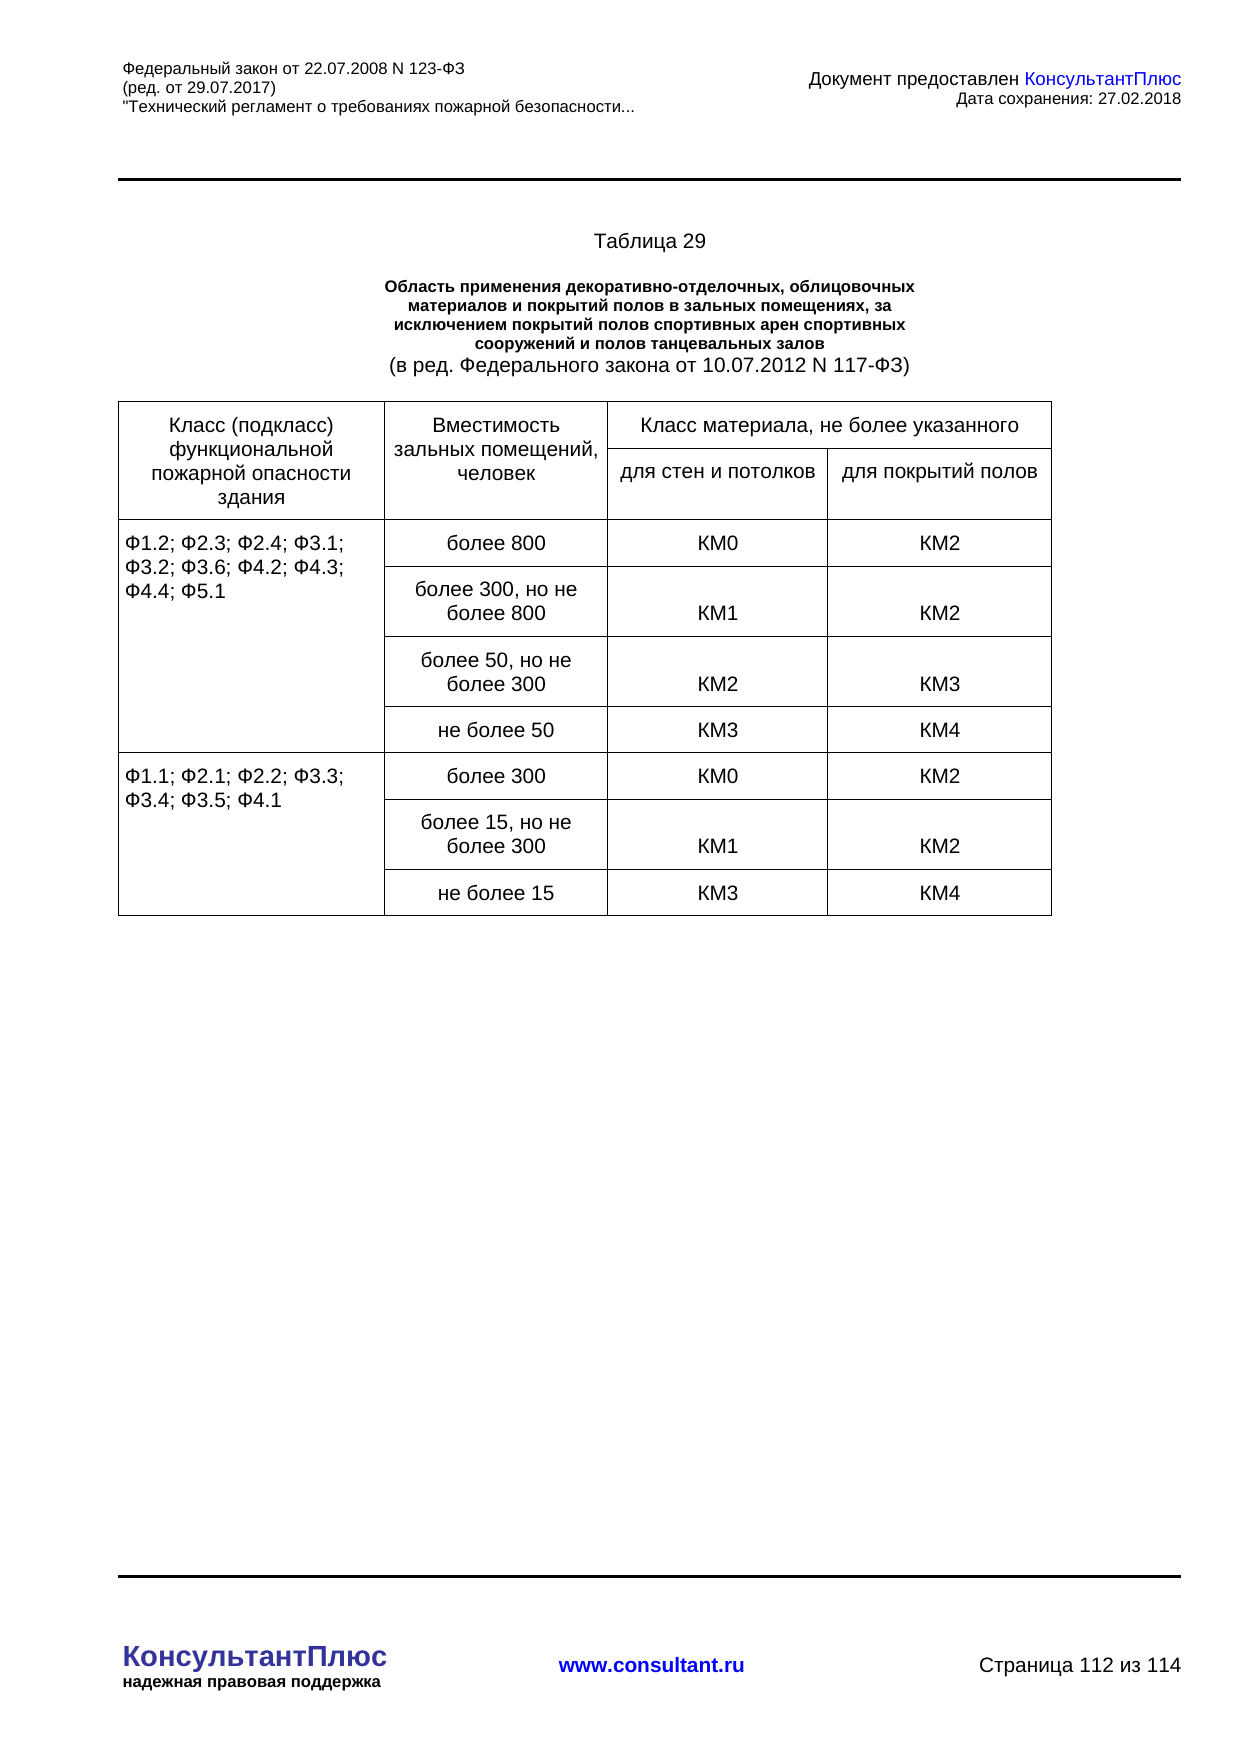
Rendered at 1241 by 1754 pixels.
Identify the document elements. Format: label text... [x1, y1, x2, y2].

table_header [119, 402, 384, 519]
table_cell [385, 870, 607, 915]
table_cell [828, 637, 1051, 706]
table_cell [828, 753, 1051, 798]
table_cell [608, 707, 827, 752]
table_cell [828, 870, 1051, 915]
title сооружений и полов танцевальных залов [118, 334, 1181, 353]
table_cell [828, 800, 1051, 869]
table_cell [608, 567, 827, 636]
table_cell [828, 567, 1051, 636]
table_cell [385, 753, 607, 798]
title материалов и покрытий полов в зальных помещениях, за [118, 296, 1181, 315]
title исключением покрытий полов спортивных арен спортивных [118, 315, 1181, 334]
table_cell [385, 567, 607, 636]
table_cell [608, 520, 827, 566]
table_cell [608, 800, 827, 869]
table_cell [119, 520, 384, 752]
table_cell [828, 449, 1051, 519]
text Таблица 29 [118, 229, 1181, 253]
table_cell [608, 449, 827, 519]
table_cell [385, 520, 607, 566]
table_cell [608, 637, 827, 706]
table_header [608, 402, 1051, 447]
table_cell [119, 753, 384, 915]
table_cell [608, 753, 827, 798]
text (в ред. Федерального закона от 10.07.2012 N 117-ФЗ) [118, 353, 1181, 377]
title Область применения декоративно-отделочных, облицовочных [118, 277, 1181, 296]
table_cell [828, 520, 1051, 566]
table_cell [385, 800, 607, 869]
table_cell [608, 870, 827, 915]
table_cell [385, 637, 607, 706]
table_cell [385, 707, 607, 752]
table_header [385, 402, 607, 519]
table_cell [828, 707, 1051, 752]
